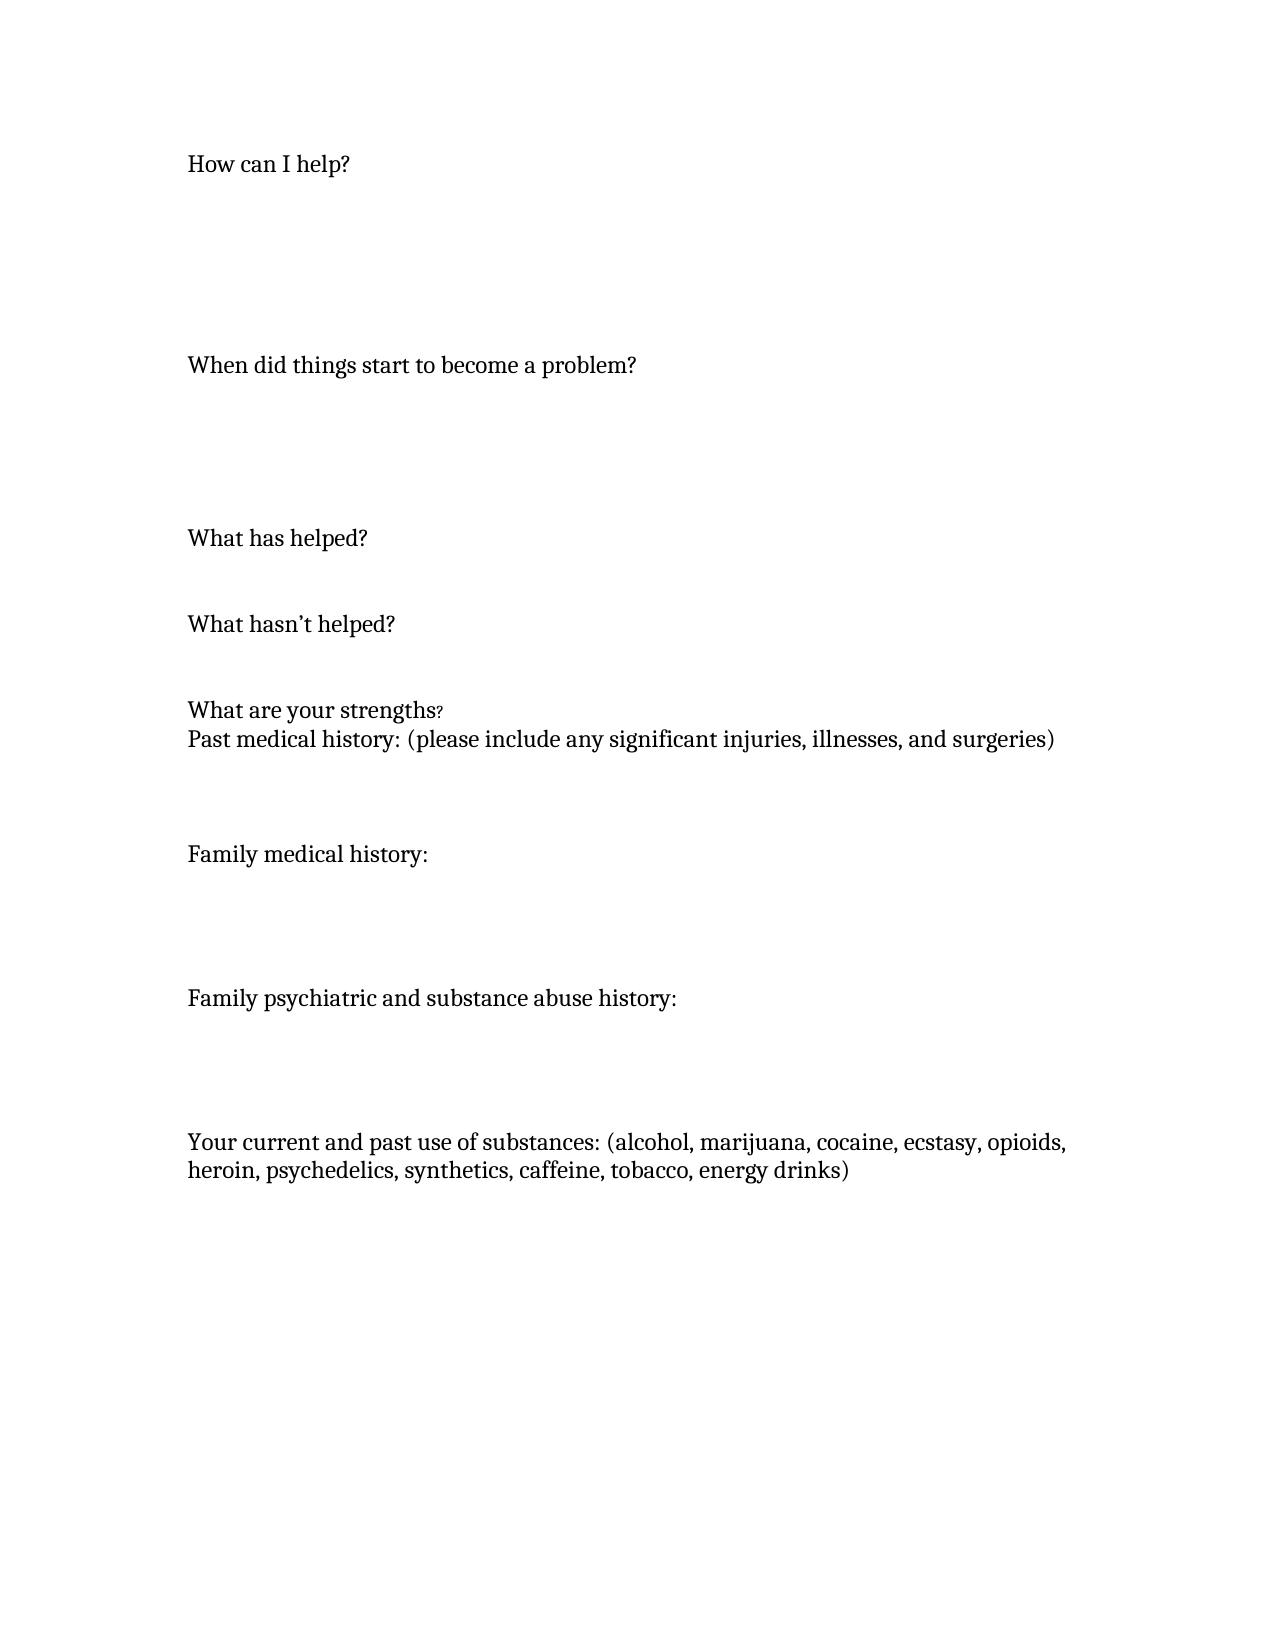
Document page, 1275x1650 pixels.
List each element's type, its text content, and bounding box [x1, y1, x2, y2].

text Family psychiatric and substance abuse history: [187, 984, 1087, 1012]
text When did things start to become a problem? [187, 351, 1200, 380]
text Past medical history: (please include any significant injuries, illnesses, and surgeries) [187, 725, 1087, 754]
text How can I help? [187, 150, 1200, 179]
text Family medical history: [187, 840, 1087, 869]
text Your current and past use of substances: (alcohol, marijuana, cocaine, ecstasy, opioids, heroin, psychedelics, synthetics, caffeine, tobacco, energy drinks) [187, 1127, 1087, 1185]
text What hasn’t helped? [187, 610, 1200, 639]
text What has helped? [187, 524, 1200, 552]
text What are your strengths? [187, 696, 1200, 725]
